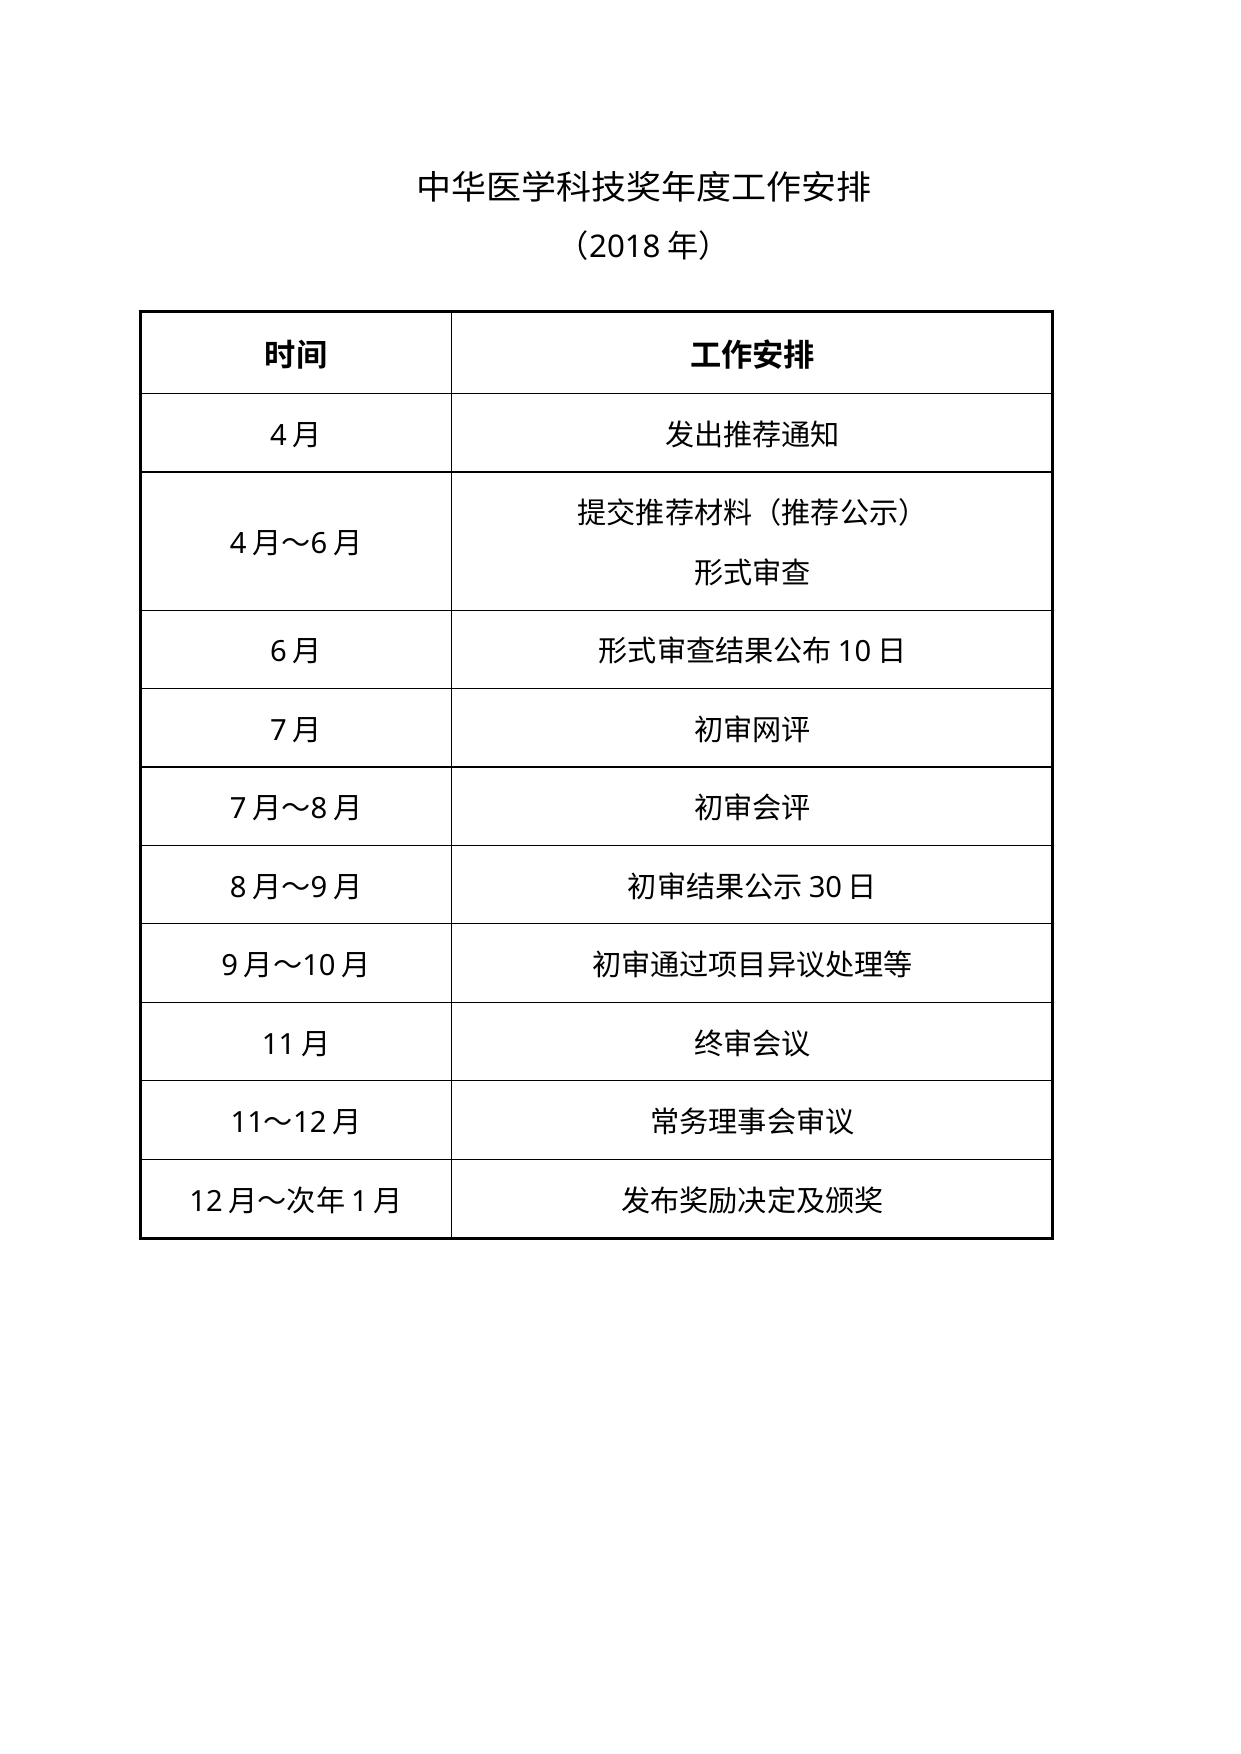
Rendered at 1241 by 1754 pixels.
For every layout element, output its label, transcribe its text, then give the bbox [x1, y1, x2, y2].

subtitle 中华医学科技奖年度工作安排 [140, 161, 1147, 209]
table_header 工作安排 [452, 313, 1051, 393]
table_cell 常务理事会审议 [452, 1081, 1051, 1158]
table_cell 终审会议 [452, 1003, 1051, 1080]
table_cell 11～12月 [142, 1081, 451, 1158]
table_cell 形式审查结果公布10日 [452, 611, 1051, 688]
table_cell 初审网评 [452, 689, 1051, 766]
table_cell 4月 [142, 394, 451, 471]
table_cell 11月 [142, 1003, 451, 1080]
table_cell 初审通过项目异议处理等 [452, 924, 1051, 1002]
table_cell 7月～8月 [142, 768, 451, 845]
table_cell 发出推荐通知 [452, 394, 1051, 471]
table_cell 8月～9月 [142, 846, 451, 923]
table_cell 发布奖励决定及颁奖 [452, 1160, 1051, 1237]
table_cell 12月～次年1月 [142, 1160, 451, 1237]
table_cell 初审会评 [452, 768, 1051, 845]
table_cell 7月 [142, 689, 451, 766]
table_cell 9月～10月 [142, 924, 451, 1002]
table_cell 4月～6月 [142, 473, 451, 609]
table_cell 初审结果公示30日 [452, 846, 1051, 923]
text （2018年） [140, 222, 1147, 267]
table_cell 提交推荐材料（推荐公示） 形式审查 [452, 473, 1051, 609]
table_header 时间 [142, 313, 451, 393]
table_cell 6月 [142, 611, 451, 688]
